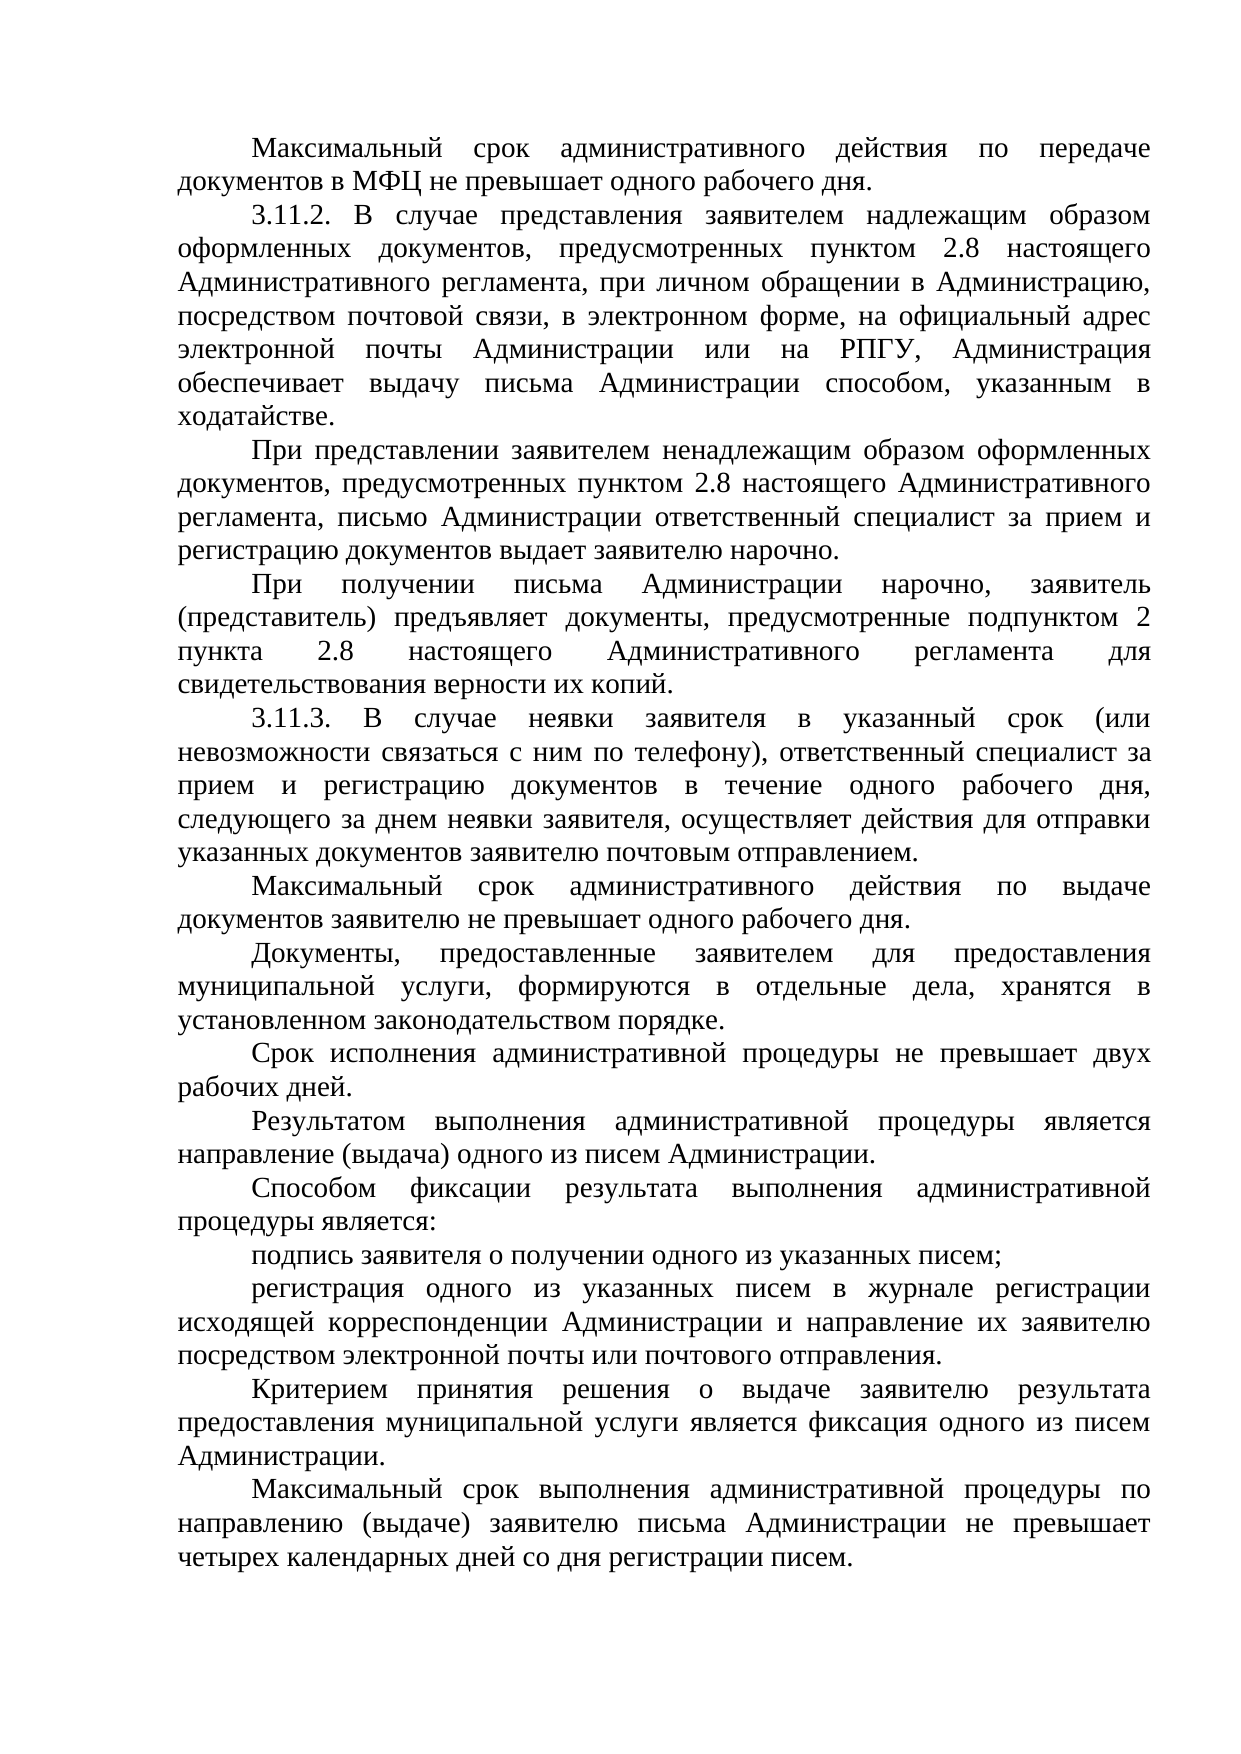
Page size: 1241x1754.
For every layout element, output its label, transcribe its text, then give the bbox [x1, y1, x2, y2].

text Срок исполнения административной процедуры не превышает двух рабочих дней. [177, 1036, 1152, 1103]
text Результатом выполнения административной процедуры является направление (выдача) одного из писем Администрации. [177, 1103, 1152, 1170]
text При представлении заявителем ненадлежащим образом оформленных документов, предусмотренных пунктом 2.8 настоящего Административного регламента, письмо Администрации ответственный специалист за прием и регистрацию документов выдает заявителю нарочно. [177, 432, 1152, 566]
text подпись заявителя о получении одного из указанных писем; [177, 1237, 1152, 1270]
text Максимальный срок выполнения административной процедуры по направлению (выдаче) заявителю письма Администрации не превышает четырех календарных дней со дня регистрации писем. [177, 1472, 1152, 1572]
text При получении письма Администрации нарочно, заявитель (представитель) предъявляет документы, предусмотренные подпунктом 2 пункта 2.8 настоящего Административного регламента для свидетельствования верности их копий. [177, 566, 1152, 700]
text 3.11.3. В случае неявки заявителя в указанный срок (или невозможности связаться с ним по телефону), ответственный специалист за прием и регистрацию документов в течение одного рабочего дня, следующего за днем неявки заявителя, осуществляет действия для отправки указанных документов заявителю почтовым отправлением. [177, 700, 1152, 868]
text Документы, предоставленные заявителем для предоставления муниципальной услуги, формируются в отдельные дела, хранятся в установленном законодательством порядке. [177, 935, 1152, 1036]
text 3.11.2. В случае представления заявителем надлежащим образом оформленных документов, предусмотренных пунктом 2.8 настоящего Административного регламента, при личном обращении в Администрацию, посредством почтовой связи, в электронном форме, на официальный адрес электронной почты Администрации или на РПГУ, Администрация обеспечивает выдачу письма Администрации способом, указанным в ходатайстве. [177, 197, 1152, 432]
text Способом фиксации результата выполнения административной процедуры является: [177, 1170, 1152, 1237]
text регистрация одного из указанных писем в журнале регистрации исходящей корреспонденции Администрации и направление их заявителю посредством электронной почты или почтового отправления. [177, 1270, 1152, 1371]
text Максимальный срок административного действия по передаче документов в МФЦ не превышает одного рабочего дня. [177, 130, 1152, 197]
text Критерием принятия решения о выдаче заявителю результата предоставления муниципальной услуги является фиксация одного из писем Администрации. [177, 1371, 1152, 1472]
text Максимальный срок административного действия по выдаче документов заявителю не превышает одного рабочего дня. [177, 868, 1152, 935]
